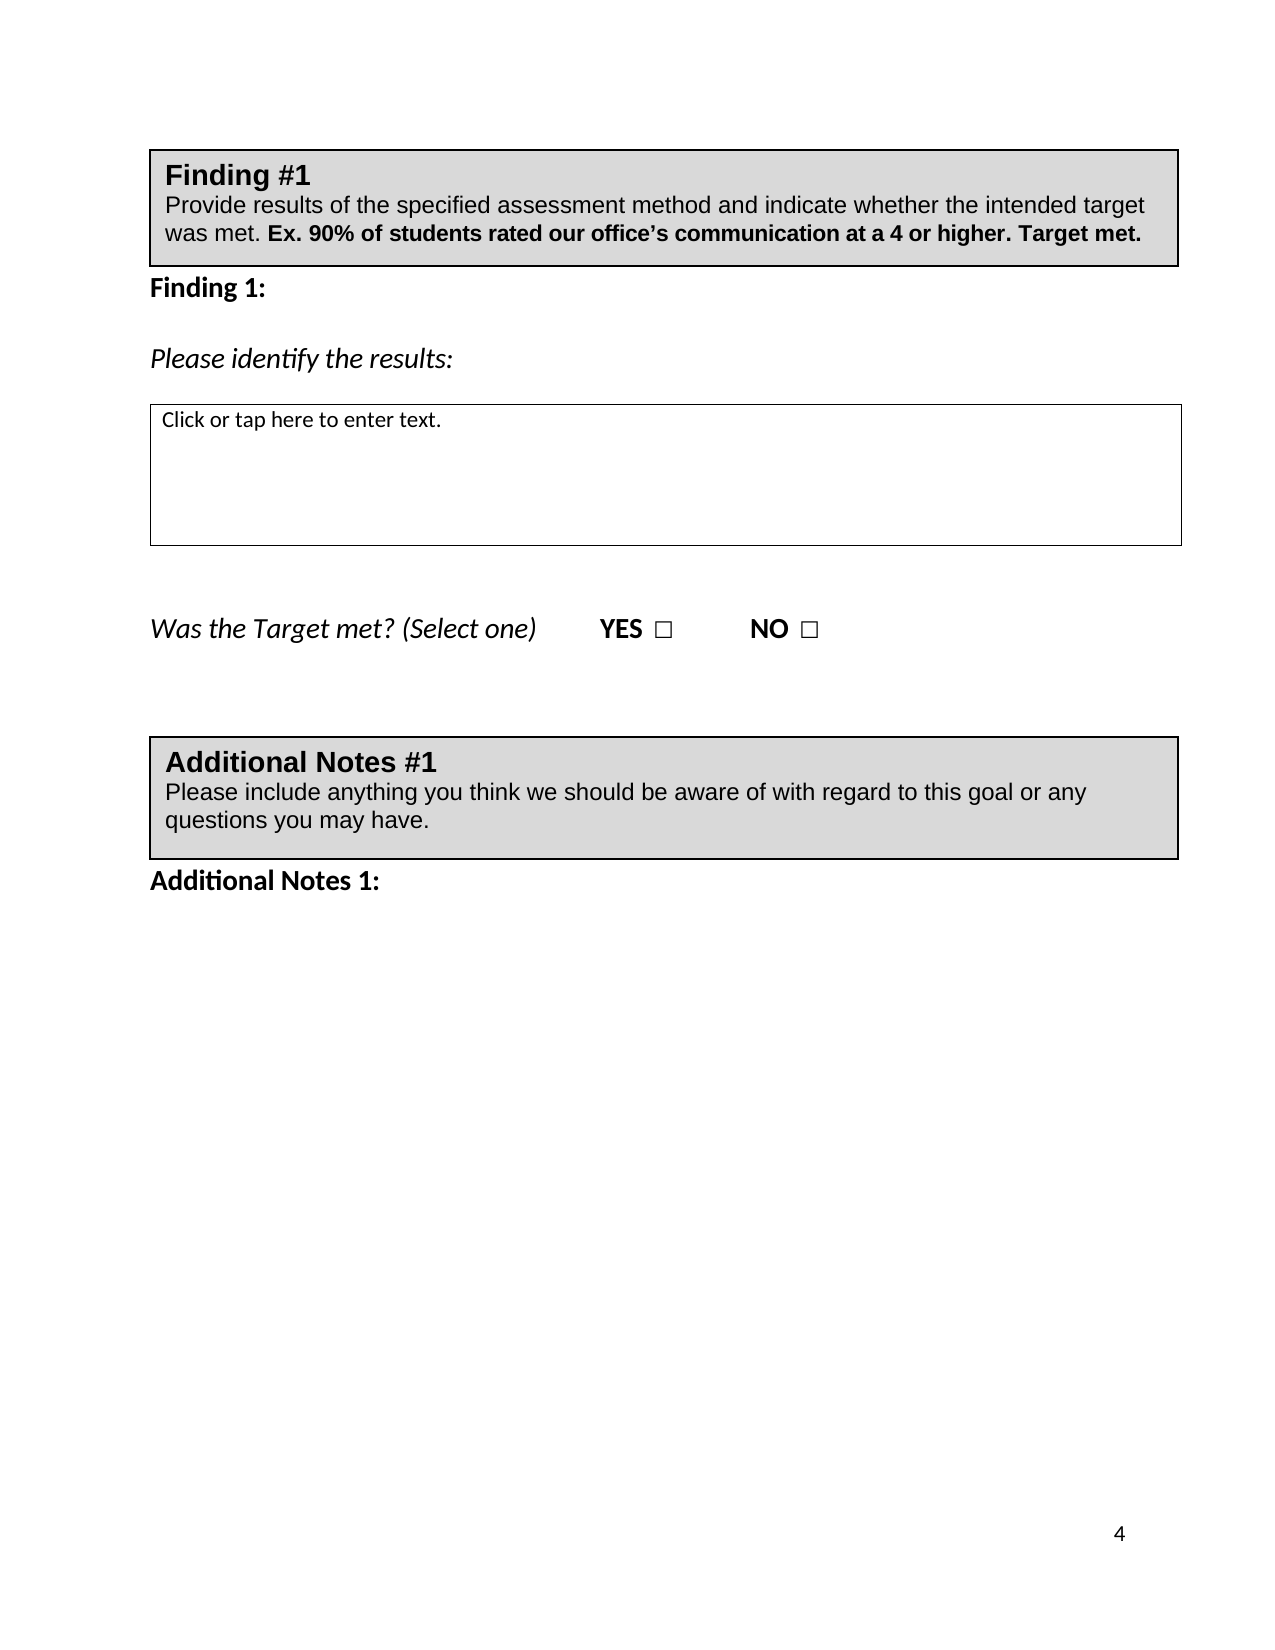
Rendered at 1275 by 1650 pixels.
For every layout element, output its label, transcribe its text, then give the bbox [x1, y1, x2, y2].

text Please identify the results: [150, 304, 1125, 404]
text Was the Target met? (Select one) YES NO [150, 610, 1125, 673]
text Finding 1: [150, 269, 1125, 304]
text Additional Notes 1: [150, 862, 1125, 898]
